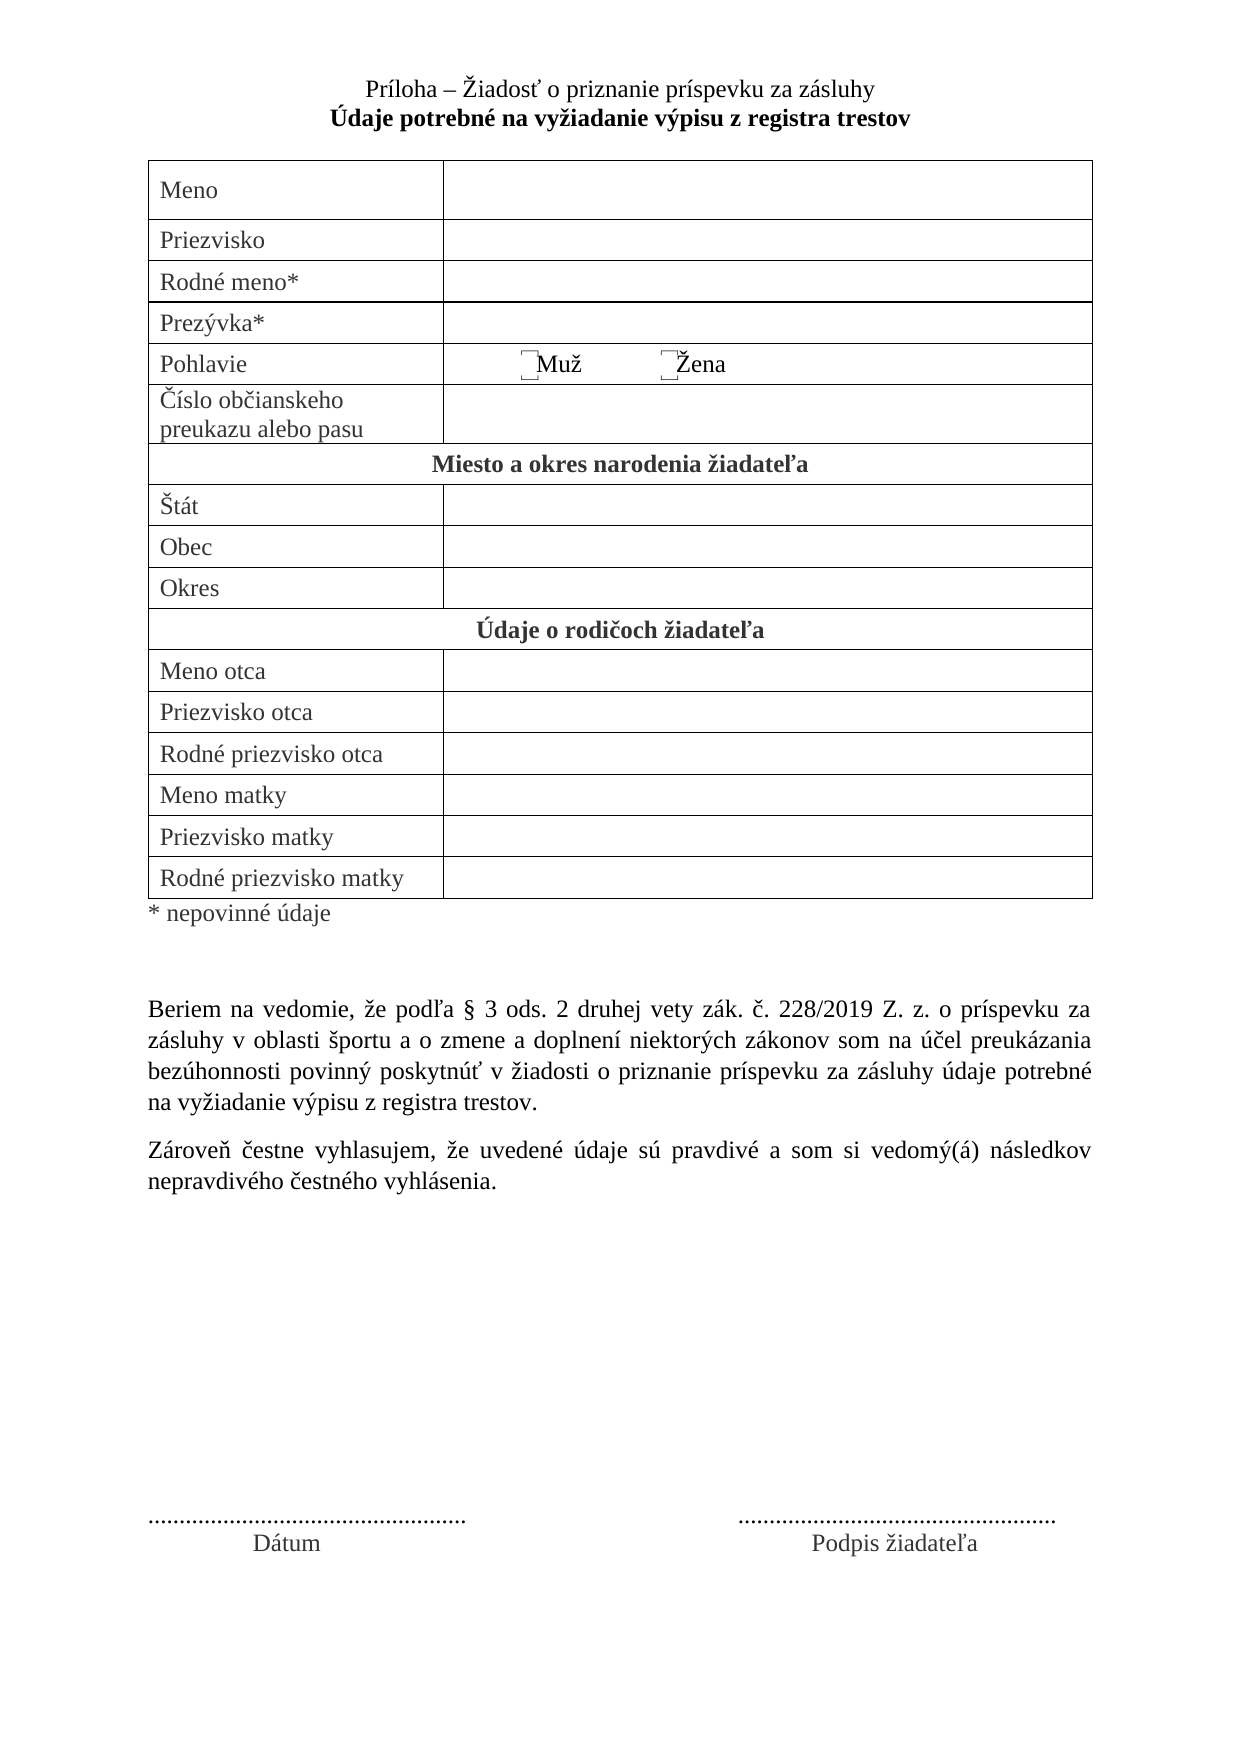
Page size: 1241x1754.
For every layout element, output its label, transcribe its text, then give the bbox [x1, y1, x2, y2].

table_cell Pohlavie [149, 344, 443, 384]
table_cell Obec [149, 526, 443, 567]
table_cell [444, 485, 1092, 525]
table_cell [444, 816, 1092, 856]
table_cell [444, 261, 1092, 301]
table_cell Rodné meno* [149, 261, 443, 301]
table_cell [444, 650, 1092, 691]
table_cell Okres [149, 568, 443, 608]
table_cell [444, 220, 1092, 260]
table_cell Rodné priezvisko matky [149, 857, 443, 897]
text Zároveň čestne vyhlasujem, že uvedené údaje sú pravdivé a som si vedomý(á) následkov nepravdivého čestného vyhlásenia. [148, 1135, 1092, 1194]
table_cell Miesto a okres narodenia žiadateľa [149, 444, 1092, 484]
table_cell [444, 385, 1092, 443]
table_cell Priezvisko matky [149, 816, 443, 856]
table_cell [444, 857, 1092, 897]
table_cell [444, 568, 1092, 608]
table_cell ꙱ Muž ꙱ Žena [444, 344, 1092, 384]
table_header Meno [149, 161, 443, 219]
table_cell Priezvisko otca [149, 692, 443, 732]
table_cell Číslo občianskeho preukazu alebo pasu [149, 385, 443, 443]
text Beriem na vedomie, že podľa § 3 ods. 2 druhej vety zák. č. 228/2019 Z. z. o príspevku za zásluhy v oblasti športu a o zmene a doplnení niektorých zákonov som na účel preukázania bezúhonnosti povinný poskytnúť v žiadosti o priznanie príspevku za zásluhy údaje potrebné na vyžiadanie výpisu z registra trestov. [148, 994, 1092, 1116]
table_header [444, 161, 1092, 219]
table_cell Údaje o rodičoch žiadateľa [149, 609, 1092, 649]
table_cell [444, 775, 1092, 815]
text Dátum Podpis žiadateľa [221, 1528, 1092, 1557]
text * nepovinné údaje [148, 899, 1092, 927]
table_cell Rodné priezvisko otca [149, 733, 443, 773]
table_cell Meno matky [149, 775, 443, 815]
text ................................................... ................................................... [148, 1500, 1092, 1528]
table_cell Meno otca [149, 650, 443, 691]
table_cell [444, 303, 1092, 343]
table_cell Prezývka* [149, 303, 443, 343]
table_cell [444, 526, 1092, 567]
table_cell Priezvisko [149, 220, 443, 260]
table_cell Štát [149, 485, 443, 525]
table_cell [444, 733, 1092, 773]
table_cell [444, 692, 1092, 732]
